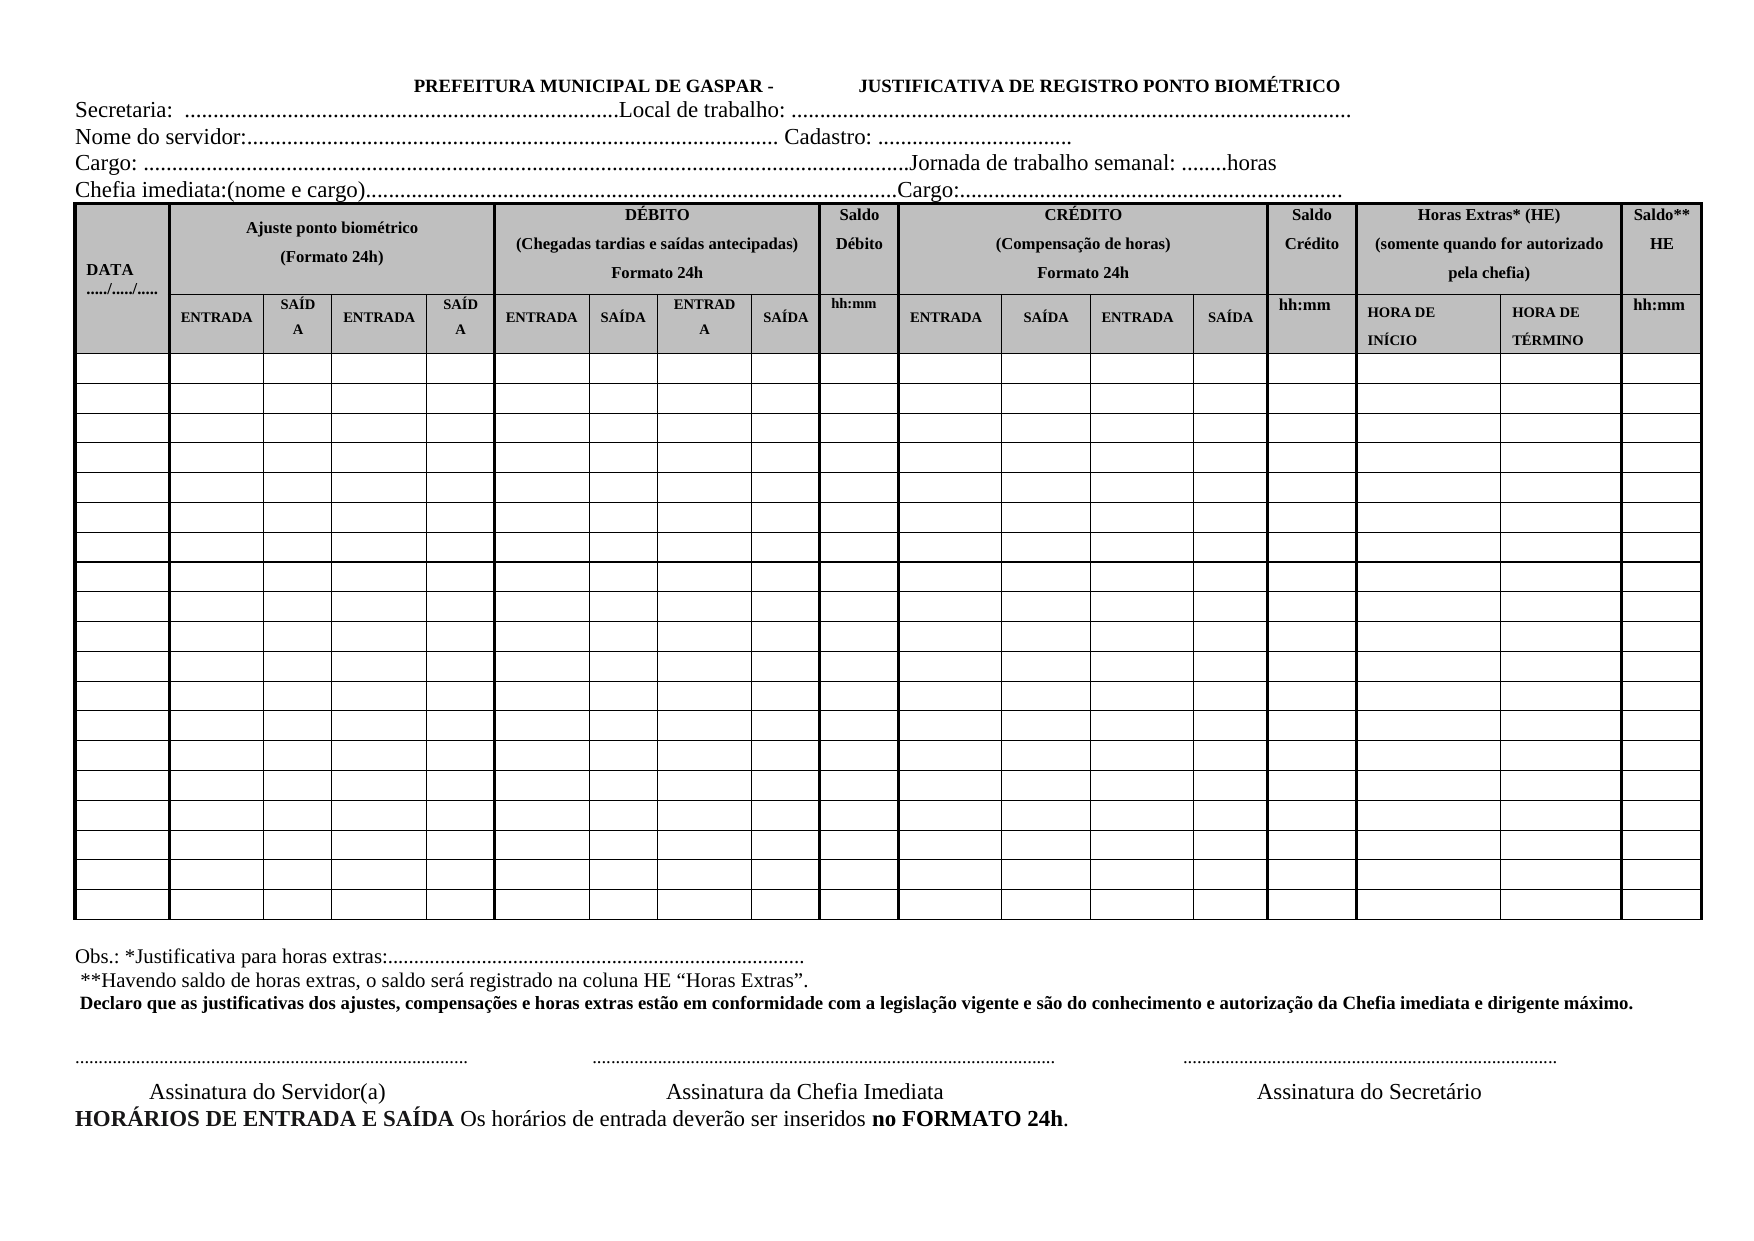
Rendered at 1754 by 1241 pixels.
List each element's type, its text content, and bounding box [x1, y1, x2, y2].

table_cell [1002, 354, 1090, 383]
table_cell [752, 652, 818, 681]
table_header Saldo** HE [1623, 205, 1700, 294]
table_cell [752, 860, 818, 889]
table_cell hh:mm [1623, 295, 1700, 353]
table_cell [900, 443, 1001, 472]
table_cell [77, 622, 168, 651]
table_cell [77, 890, 168, 919]
table_cell [821, 354, 897, 383]
table_cell [658, 682, 751, 710]
table_cell [1623, 503, 1700, 532]
table_cell [1358, 831, 1500, 859]
table_cell [77, 384, 168, 412]
table_cell [900, 890, 1001, 919]
table_cell [1002, 652, 1090, 681]
table_cell [264, 473, 331, 502]
table_cell [1002, 414, 1090, 442]
table_cell [427, 443, 493, 472]
table_cell SAÍDA [427, 295, 493, 353]
table_cell [1269, 443, 1355, 472]
table_cell [1194, 503, 1266, 532]
table_cell [171, 860, 263, 889]
table_cell [658, 354, 751, 383]
table_cell [1194, 741, 1266, 770]
table_cell [1358, 533, 1500, 561]
table_cell [1269, 682, 1355, 710]
table_cell [752, 533, 818, 561]
table_cell [658, 563, 751, 591]
table_cell [821, 563, 897, 591]
table_cell [1501, 831, 1620, 859]
table_cell [752, 414, 818, 442]
table_cell [1091, 473, 1193, 502]
table_cell [1623, 533, 1700, 561]
table_cell [171, 473, 263, 502]
table_cell SAÍDA [1002, 295, 1090, 353]
table_cell [1091, 533, 1193, 561]
table_cell [1091, 860, 1193, 889]
table_cell [1091, 414, 1193, 442]
table_cell [1002, 890, 1090, 919]
table_cell [1091, 622, 1193, 651]
table_cell [171, 622, 263, 651]
table_cell [77, 711, 168, 740]
table_cell [1501, 414, 1620, 442]
table_cell [1358, 682, 1500, 710]
table_cell [1194, 443, 1266, 472]
table_cell [1194, 384, 1266, 412]
table_cell [900, 711, 1001, 740]
table_cell [427, 682, 493, 710]
table_cell [427, 592, 493, 621]
table_cell [264, 771, 331, 800]
table_cell [1501, 801, 1620, 829]
table_cell [658, 860, 751, 889]
table_cell [1269, 592, 1355, 621]
table_cell [590, 592, 657, 621]
table_cell [1194, 682, 1266, 710]
table_cell [658, 741, 751, 770]
table_cell [590, 563, 657, 591]
table_cell [752, 801, 818, 829]
table_cell [1623, 682, 1700, 710]
table_cell [821, 622, 897, 651]
table_cell [1623, 414, 1700, 442]
table_cell [821, 473, 897, 502]
table_cell [1358, 592, 1500, 621]
table_cell [1194, 890, 1266, 919]
table_cell [1002, 443, 1090, 472]
table_cell ENTRADA [496, 295, 589, 353]
table_cell [496, 592, 589, 621]
text HORÁRIOS DE ENTRADA E SAÍDA Os horários de entrada deverão ser inseridos no FORMATO 24h. [75, 1105, 1679, 1131]
table_cell [1091, 711, 1193, 740]
table_cell [900, 563, 1001, 591]
table_cell [1358, 354, 1500, 383]
table_cell [264, 354, 331, 383]
table_cell [1002, 503, 1090, 532]
table_cell [1358, 414, 1500, 442]
table_cell [821, 741, 897, 770]
table_cell [1623, 384, 1700, 412]
table_cell [264, 503, 331, 532]
table_cell [752, 682, 818, 710]
table_cell [590, 682, 657, 710]
table_cell [1091, 682, 1193, 710]
table_cell [900, 473, 1001, 502]
table_cell [1091, 563, 1193, 591]
table_cell [264, 592, 331, 621]
table_cell [332, 741, 426, 770]
table_cell [752, 741, 818, 770]
table_cell [264, 533, 331, 561]
table_cell [590, 622, 657, 651]
table_cell [752, 384, 818, 412]
table_cell [1091, 741, 1193, 770]
table_cell [496, 771, 589, 800]
table_cell [821, 711, 897, 740]
table_cell [1002, 592, 1090, 621]
table_cell [77, 801, 168, 829]
table_cell [171, 384, 263, 412]
table_cell [821, 831, 897, 859]
table_cell [332, 533, 426, 561]
table_cell [590, 771, 657, 800]
table_cell [658, 384, 751, 412]
table_cell [1002, 533, 1090, 561]
table_cell [900, 801, 1001, 829]
table_cell [427, 831, 493, 859]
table_cell [332, 682, 426, 710]
table_cell [1623, 652, 1700, 681]
table_cell [496, 443, 589, 472]
table_cell [264, 711, 331, 740]
table_cell [496, 622, 589, 651]
table_cell [1358, 741, 1500, 770]
table_cell [1623, 711, 1700, 740]
table_cell [1269, 860, 1355, 889]
table_cell [1623, 592, 1700, 621]
table_cell [590, 384, 657, 412]
table_cell [752, 622, 818, 651]
table_cell [1501, 473, 1620, 502]
table_cell [1194, 592, 1266, 621]
table_cell [1623, 354, 1700, 383]
table_cell [1002, 771, 1090, 800]
table_cell [1269, 354, 1355, 383]
table_cell [77, 563, 168, 591]
table_cell [658, 622, 751, 651]
table_cell [332, 622, 426, 651]
table_cell [900, 771, 1001, 800]
table_cell [752, 711, 818, 740]
table_cell [900, 533, 1001, 561]
table_cell [427, 354, 493, 383]
table_cell [1091, 384, 1193, 412]
table_cell [752, 771, 818, 800]
table_cell [77, 503, 168, 532]
table_cell [77, 771, 168, 800]
table_cell [1623, 741, 1700, 770]
table_cell [590, 741, 657, 770]
table_cell SAÍDA [1194, 295, 1266, 353]
table_cell [171, 652, 263, 681]
table_cell [658, 592, 751, 621]
table_cell [821, 652, 897, 681]
text **Havendo saldo de horas extras, o saldo será registrado na coluna HE “Horas Extras”. [75, 968, 1679, 992]
table_cell [332, 890, 426, 919]
table_cell [1002, 831, 1090, 859]
table_cell [264, 622, 331, 651]
table_cell [427, 711, 493, 740]
text .................................................................................... ................................................................................................... ................................................................................ [75, 1046, 1679, 1068]
table_cell [590, 711, 657, 740]
table_cell [264, 741, 331, 770]
table_cell [1358, 503, 1500, 532]
table_cell [1623, 563, 1700, 591]
table_cell [1269, 831, 1355, 859]
table_cell [264, 860, 331, 889]
table_cell HORA DE TÉRMINO [1501, 295, 1620, 353]
table_cell [590, 533, 657, 561]
table_cell [590, 414, 657, 442]
table_cell hh:mm [1269, 295, 1355, 353]
table_cell [1623, 831, 1700, 859]
table_cell [1501, 682, 1620, 710]
table_header Ajuste ponto biométrico (Formato 24h) [171, 205, 493, 294]
table_cell [77, 354, 168, 383]
table_cell [1269, 503, 1355, 532]
table_cell [332, 563, 426, 591]
table_cell [496, 473, 589, 502]
table_cell [658, 533, 751, 561]
table_cell [900, 741, 1001, 770]
table_cell [77, 533, 168, 561]
table_cell [900, 384, 1001, 412]
table_cell [1091, 652, 1193, 681]
table_cell [1501, 533, 1620, 561]
table_cell [264, 652, 331, 681]
table_cell [1623, 473, 1700, 502]
table_cell [1194, 831, 1266, 859]
table_cell [171, 503, 263, 532]
table_cell [821, 443, 897, 472]
table_cell [264, 890, 331, 919]
table_cell [658, 890, 751, 919]
table_cell [1194, 533, 1266, 561]
table_cell [77, 652, 168, 681]
table_cell [1358, 473, 1500, 502]
table_cell [496, 682, 589, 710]
table_cell [1091, 354, 1193, 383]
table_cell [332, 384, 426, 412]
table_cell [1501, 443, 1620, 472]
table_cell [496, 890, 589, 919]
table_cell [1002, 622, 1090, 651]
table_cell [496, 384, 589, 412]
table_cell [496, 860, 589, 889]
table_cell [264, 682, 331, 710]
table_cell [77, 473, 168, 502]
table_cell [752, 443, 818, 472]
table_cell [821, 503, 897, 532]
table_cell [1358, 890, 1500, 919]
table_cell [752, 563, 818, 591]
table_cell [1269, 473, 1355, 502]
table_cell [496, 354, 589, 383]
table_cell [1501, 890, 1620, 919]
table_cell [427, 652, 493, 681]
table_cell [1358, 801, 1500, 829]
table_cell [821, 771, 897, 800]
table_cell [264, 414, 331, 442]
table_cell [1269, 384, 1355, 412]
table_cell [590, 652, 657, 681]
table_cell [1091, 503, 1193, 532]
table_cell [77, 414, 168, 442]
table_cell [900, 652, 1001, 681]
table_cell ENTRADA [332, 295, 426, 353]
table_cell [1194, 622, 1266, 651]
table_cell [171, 711, 263, 740]
table_cell [1091, 771, 1193, 800]
table_cell [1002, 563, 1090, 591]
table_cell [1002, 741, 1090, 770]
table_cell [332, 771, 426, 800]
table_cell [171, 831, 263, 859]
table_cell [752, 890, 818, 919]
table_cell [427, 890, 493, 919]
table_cell [1002, 384, 1090, 412]
table_cell [1269, 622, 1355, 651]
table_cell [658, 652, 751, 681]
table_cell [427, 384, 493, 412]
table_cell [1002, 860, 1090, 889]
table_cell [821, 533, 897, 561]
table_cell [1194, 860, 1266, 889]
table_cell [1091, 890, 1193, 919]
table_cell [77, 592, 168, 621]
table_cell [1623, 443, 1700, 472]
table_cell [1269, 890, 1355, 919]
table_cell [1194, 354, 1266, 383]
table_cell [427, 771, 493, 800]
table_cell [752, 592, 818, 621]
table_cell [900, 860, 1001, 889]
table_cell [1269, 414, 1355, 442]
table_cell [427, 414, 493, 442]
table_cell [1358, 384, 1500, 412]
table_cell [1194, 563, 1266, 591]
table_cell [1269, 533, 1355, 561]
table_cell [900, 622, 1001, 651]
table_cell [1358, 622, 1500, 651]
table_cell [1358, 652, 1500, 681]
table_cell [590, 860, 657, 889]
table_cell [658, 503, 751, 532]
table_header DATA ...../...../..... [77, 205, 168, 353]
table_cell HORA DE INÍCIO [1358, 295, 1500, 353]
table_cell [1358, 443, 1500, 472]
table_cell [332, 443, 426, 472]
table_cell [332, 801, 426, 829]
table_cell [752, 354, 818, 383]
table_cell ENTRADA [1091, 295, 1193, 353]
table_cell [658, 443, 751, 472]
table_cell [332, 354, 426, 383]
table_cell [821, 384, 897, 412]
table_cell [1002, 473, 1090, 502]
table_cell [427, 860, 493, 889]
table_cell [900, 682, 1001, 710]
table_cell [427, 741, 493, 770]
table_cell [590, 801, 657, 829]
table_cell [1091, 831, 1193, 859]
table_cell [264, 831, 331, 859]
table_cell [1501, 860, 1620, 889]
table_cell [590, 890, 657, 919]
table_cell [1194, 711, 1266, 740]
table_cell [752, 831, 818, 859]
table_cell [496, 652, 589, 681]
table_cell [1269, 711, 1355, 740]
text Declaro que as justificativas dos ajustes, compensações e horas extras estão em conformidade com a legislação vigente e são do conhecimento e autorização da Chefia imediata e dirigente máximo. [75, 992, 1679, 1014]
table_cell [171, 563, 263, 591]
table_cell [1501, 711, 1620, 740]
text PREFEITURA MUNICIPAL DE GASPAR - JUSTIFICATIVA DE REGISTRO PONTO BIOMÉTRICO [75, 75, 1679, 97]
table_cell [171, 592, 263, 621]
table_cell [264, 801, 331, 829]
text Chefia imediata:(nome e cargo).............................................................................................Cargo:................................................................... [75, 176, 1679, 202]
table_cell [496, 831, 589, 859]
table_cell [1194, 652, 1266, 681]
table_cell [171, 741, 263, 770]
table_cell [427, 533, 493, 561]
table_cell [264, 563, 331, 591]
table_cell [900, 503, 1001, 532]
table_cell [821, 801, 897, 829]
table_cell [496, 741, 589, 770]
table_cell [264, 443, 331, 472]
table_cell [427, 563, 493, 591]
table_cell [332, 473, 426, 502]
text Secretaria: ............................................................................Local de trabalho: .................................................................................................. [75, 97, 1679, 123]
table_cell [171, 682, 263, 710]
table_cell [77, 682, 168, 710]
table_cell [1501, 563, 1620, 591]
table_cell [77, 860, 168, 889]
table_header Horas Extras* (HE) (somente quando for autorizado pela chefia) [1358, 205, 1620, 294]
table_cell [900, 354, 1001, 383]
table_cell [1358, 711, 1500, 740]
table_header Saldo Débito [821, 205, 897, 294]
table_cell [171, 890, 263, 919]
table_cell [1269, 801, 1355, 829]
table_cell [821, 890, 897, 919]
table_cell [1091, 443, 1193, 472]
table_cell [496, 563, 589, 591]
table_cell [752, 473, 818, 502]
table_cell [590, 354, 657, 383]
table_cell [171, 414, 263, 442]
table_cell [1002, 711, 1090, 740]
table_cell ENTRADA [658, 295, 751, 353]
text Cargo: ......................................................................................................................................Jornada de trabalho semanal: ........horas [75, 149, 1679, 176]
table_cell [496, 533, 589, 561]
table_cell [1501, 622, 1620, 651]
table_cell [752, 503, 818, 532]
table_cell [427, 473, 493, 502]
table_cell [264, 384, 331, 412]
table_cell [1623, 890, 1700, 919]
table_cell [1501, 503, 1620, 532]
table_cell [1501, 771, 1620, 800]
table_cell [77, 443, 168, 472]
table_cell [1358, 771, 1500, 800]
table_cell [1194, 771, 1266, 800]
table_cell [658, 711, 751, 740]
table_cell [1623, 801, 1700, 829]
table_cell [332, 592, 426, 621]
table_cell [900, 831, 1001, 859]
text Nome do servidor:............................................................................................. Cadastro: .................................. [75, 123, 1679, 149]
table_cell SAÍDA [590, 295, 657, 353]
table_cell [658, 771, 751, 800]
table_cell [590, 503, 657, 532]
table_cell ENTRADA [900, 295, 1001, 353]
table_cell [1358, 563, 1500, 591]
table_cell [427, 801, 493, 829]
table_cell [77, 741, 168, 770]
table_cell [1623, 860, 1700, 889]
table_cell [1269, 771, 1355, 800]
table_cell [590, 831, 657, 859]
table_cell [590, 473, 657, 502]
table_cell [332, 414, 426, 442]
table_cell [1501, 741, 1620, 770]
table_cell [427, 622, 493, 651]
table_cell [1501, 592, 1620, 621]
table_cell [900, 592, 1001, 621]
table_cell [496, 503, 589, 532]
table_cell [332, 503, 426, 532]
table_cell [1002, 682, 1090, 710]
table_cell [1269, 652, 1355, 681]
table_cell [1269, 741, 1355, 770]
table_cell [171, 443, 263, 472]
text Assinatura do Servidor(a) Assinatura da Chefia Imediata Assinatura do Secretário [60, 1078, 1679, 1105]
table_cell [658, 831, 751, 859]
table_cell [1091, 592, 1193, 621]
table_cell [332, 711, 426, 740]
table_cell [658, 414, 751, 442]
table_cell [171, 354, 263, 383]
table_cell [496, 414, 589, 442]
table_cell [496, 711, 589, 740]
table_cell [1623, 622, 1700, 651]
table_cell [1091, 801, 1193, 829]
table_cell [77, 831, 168, 859]
text Obs.: *Justificativa para horas extras:................................................................................ [75, 944, 1679, 968]
table_cell SAÍDA [752, 295, 818, 353]
table_cell [332, 860, 426, 889]
table_cell [658, 473, 751, 502]
table_cell [496, 801, 589, 829]
table_cell [427, 503, 493, 532]
table_cell [1358, 860, 1500, 889]
table_cell [1501, 384, 1620, 412]
table_cell SAÍDA [264, 295, 331, 353]
table_cell [821, 682, 897, 710]
table_cell [1501, 652, 1620, 681]
table_cell [1194, 473, 1266, 502]
table_cell [171, 801, 263, 829]
table_cell [1623, 771, 1700, 800]
table_cell [821, 414, 897, 442]
table_cell ENTRADA [171, 295, 263, 353]
table_cell [658, 801, 751, 829]
table_header CRÉDITO (Compensação de horas) Formato 24h [900, 205, 1266, 294]
table_cell [1269, 563, 1355, 591]
table_header DÉBITO (Chegadas tardias e saídas antecipadas) Formato 24h (FORMATO 24h) [496, 205, 818, 294]
table_cell [900, 414, 1001, 442]
table_cell hh:mm [821, 295, 897, 353]
table_cell [1194, 801, 1266, 829]
table_cell [590, 443, 657, 472]
table_header Saldo Crédito [1269, 205, 1355, 294]
table_cell [821, 860, 897, 889]
table_cell [1194, 414, 1266, 442]
table_cell [171, 771, 263, 800]
table_cell [821, 592, 897, 621]
table_cell [332, 831, 426, 859]
table_cell [1002, 801, 1090, 829]
table_cell [1501, 354, 1620, 383]
table_cell [171, 533, 263, 561]
table_cell [332, 652, 426, 681]
